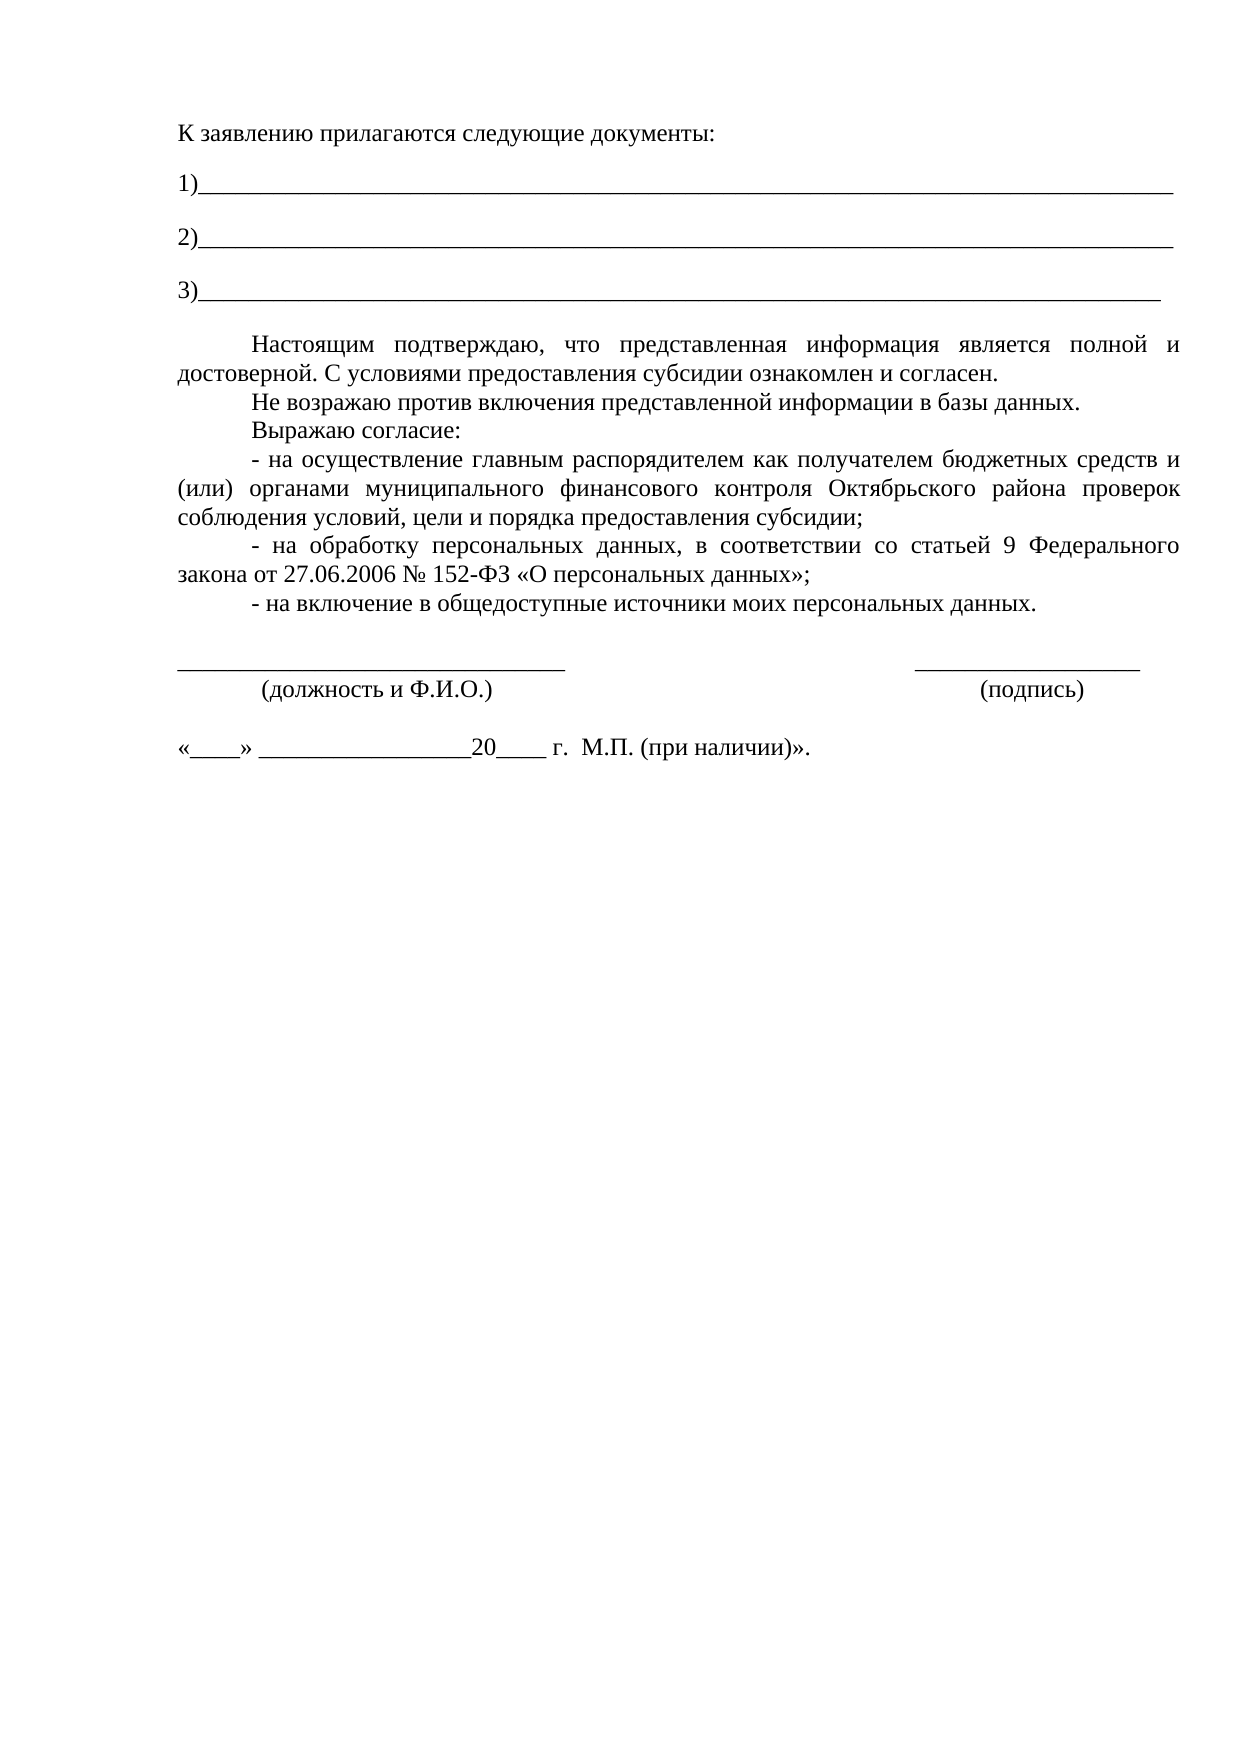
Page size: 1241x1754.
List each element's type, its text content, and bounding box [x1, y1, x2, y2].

text _______________________________ __________________ [177, 646, 1181, 674]
text 1)______________________________________________________________________________ [177, 168, 1181, 196]
text - на обработку персональных данных, в соответствии со статьей 9 Федерального закона от 27.06.2006 № 152-ФЗ «О персональных данных»; [177, 531, 1181, 588]
text К заявлению прилагаются следующие документы: [177, 118, 1181, 147]
text 2)______________________________________________________________________________ [177, 222, 1181, 250]
text 3)_____________________________________________________________________________ [177, 275, 1181, 304]
text «____» _________________20____ г. М.П. (при наличии)». [177, 732, 1181, 761]
text - на осуществление главным распорядителем как получателем бюджетных средств и (или) органами муниципального финансового контроля Октябрьского района проверок соблюдения условий, цели и порядка предоставления субсидии; [177, 444, 1181, 531]
text Не возражаю против включения представленной информации в базы данных. [177, 387, 1181, 416]
text (должность и Ф.И.О.) (подпись) [177, 674, 1181, 703]
text Выражаю согласие: [177, 416, 1181, 444]
text Настоящим подтверждаю, что представленная информация является полной и достоверной. С условиями предоставления субсидии ознакомлен и согласен. [177, 329, 1181, 387]
text - на включение в общедоступные источники моих персональных данных. [177, 588, 1181, 617]
